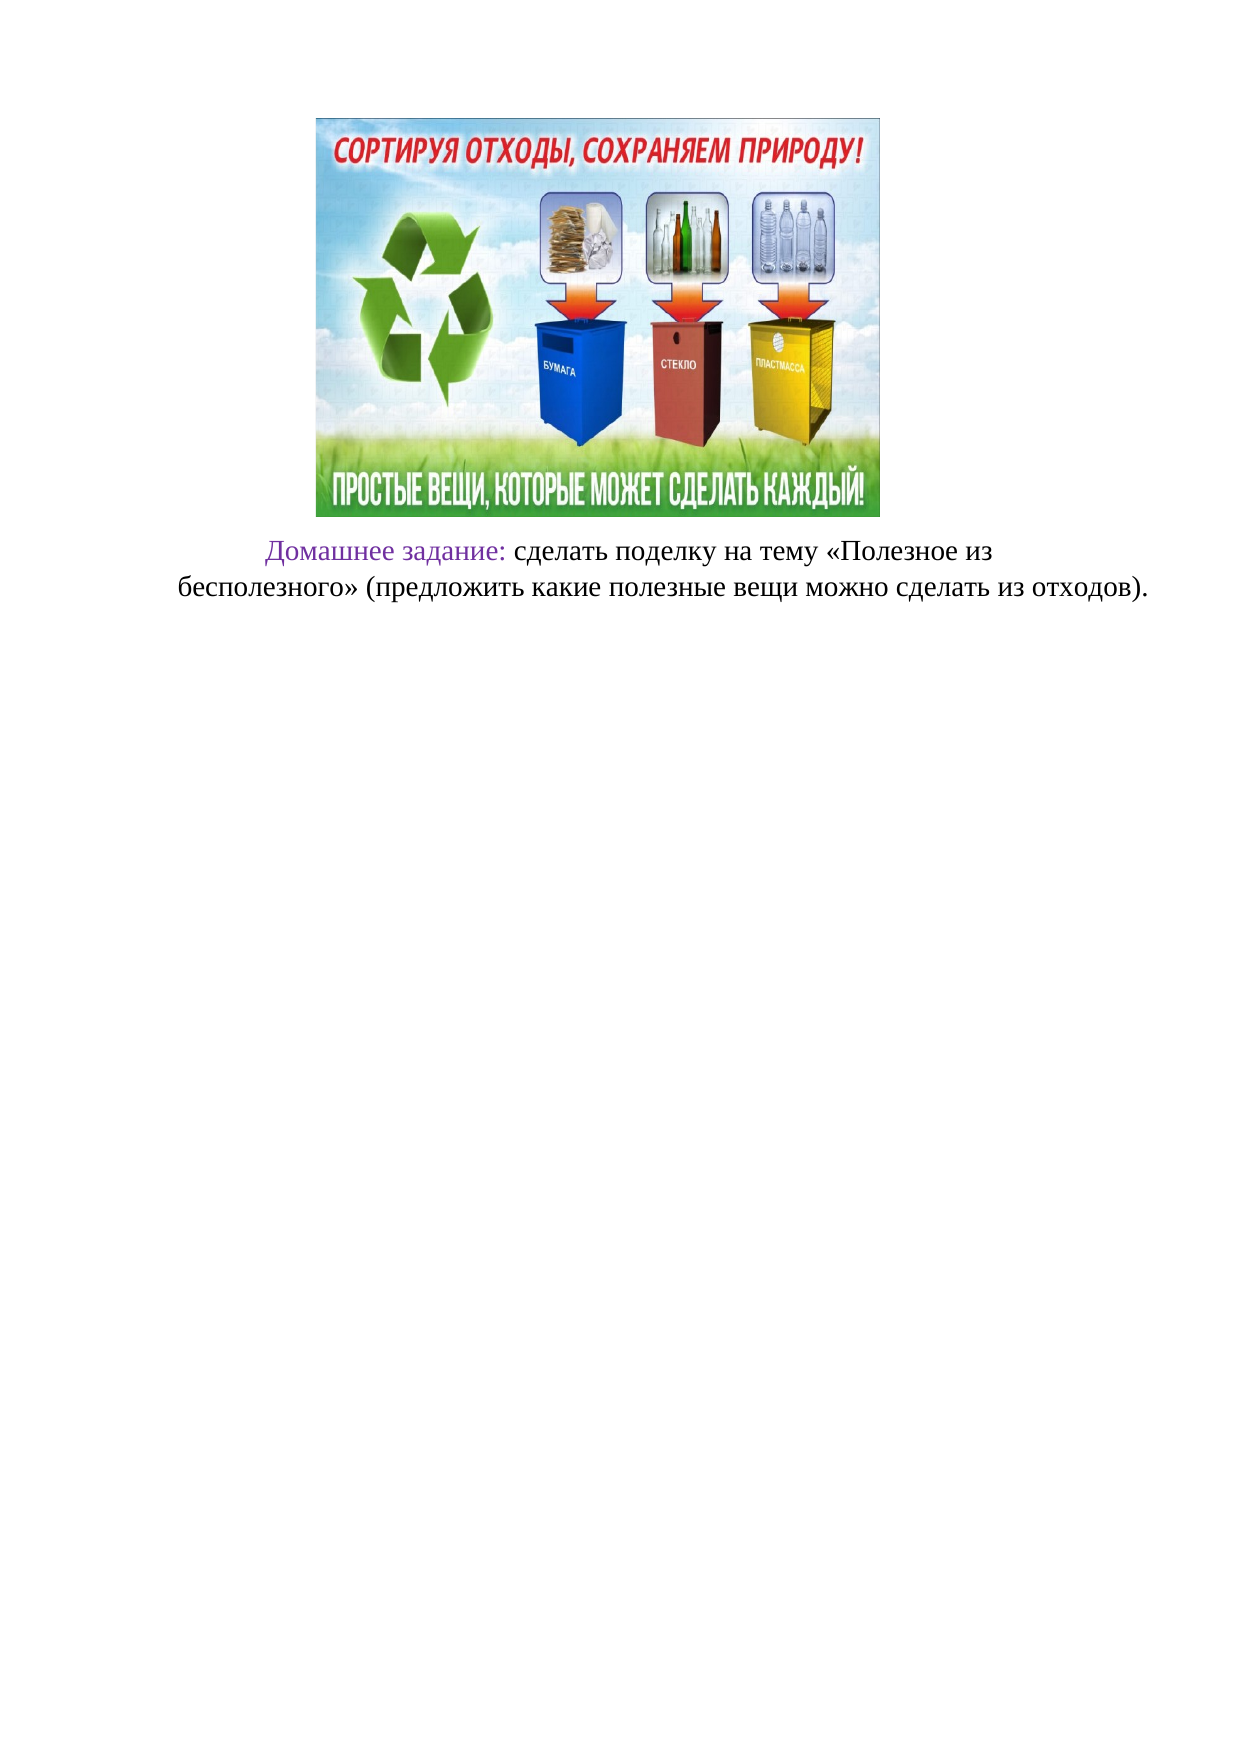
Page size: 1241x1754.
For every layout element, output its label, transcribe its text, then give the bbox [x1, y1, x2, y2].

text Домашнее задание: сделать поделку на тему «Полезное из бесполезного» (предложить какие полезные вещи можно сделать из отходов). [177, 533, 1152, 603]
picture [315, 118, 880, 517]
